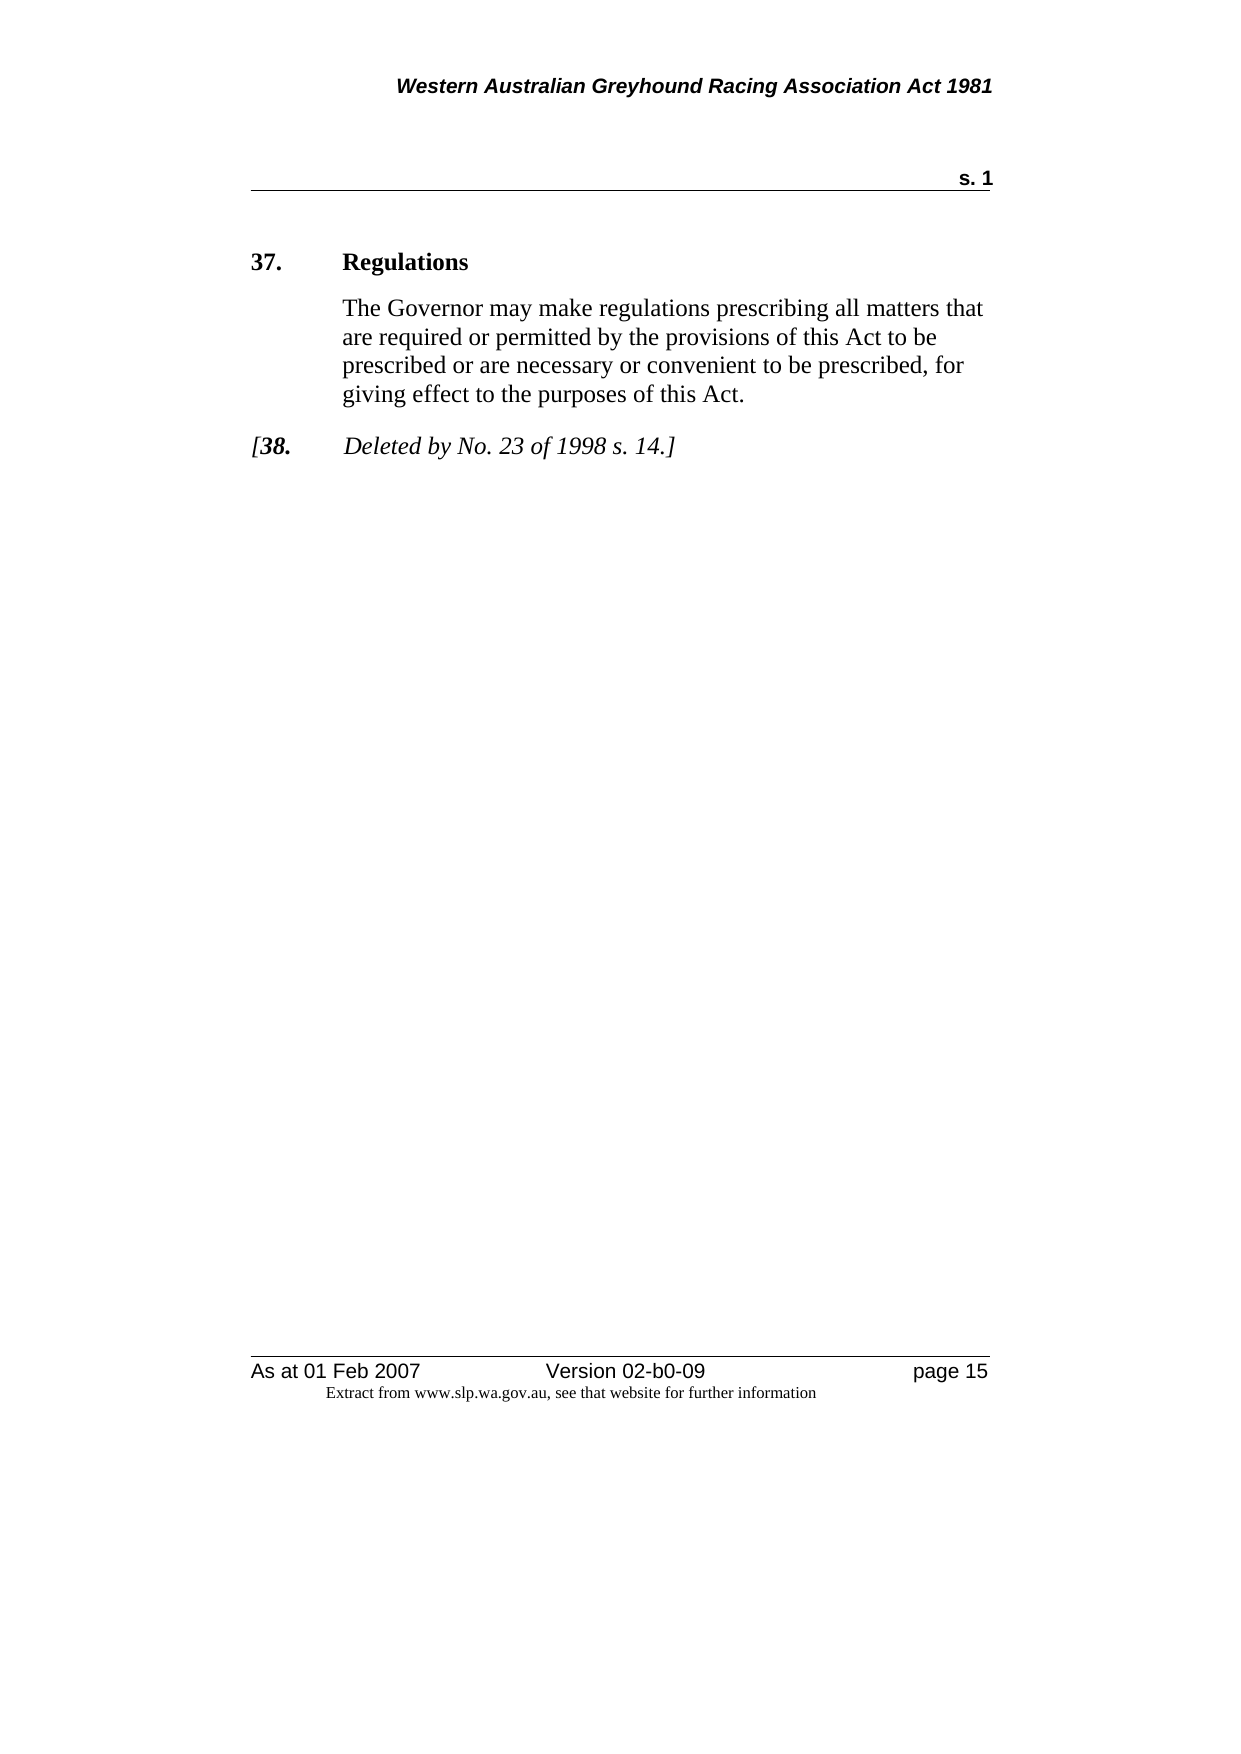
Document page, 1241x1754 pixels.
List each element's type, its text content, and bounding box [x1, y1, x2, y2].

text [38. Deleted by No. 23 of 1998 s. 14.] [251, 431, 990, 459]
text The Governor may make regulations prescribing all matters that are required or permitted by the provisions of this Act to be prescribed or are necessary or convenient to be prescribed, for giving effect to the purposes of this Act. [251, 293, 990, 408]
subtitle 37. Regulations [251, 247, 990, 276]
